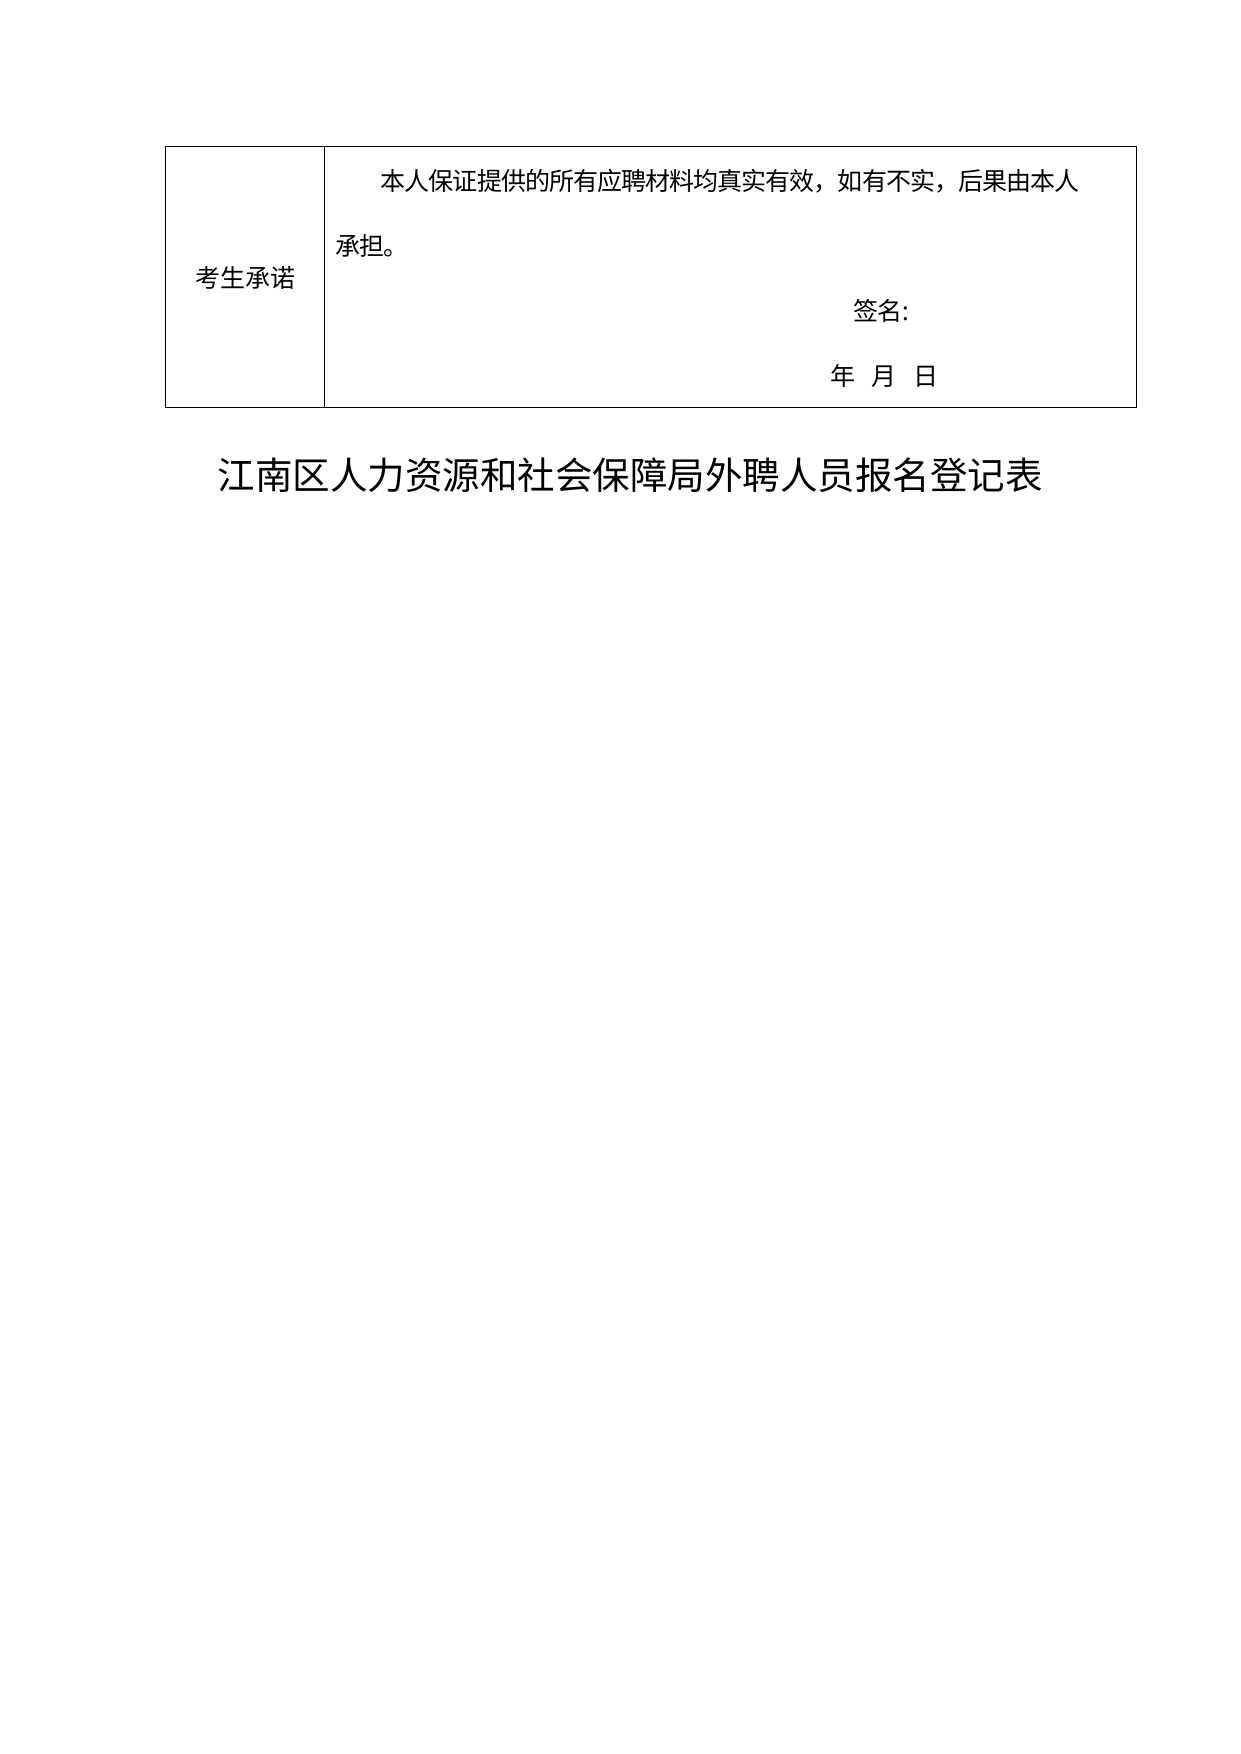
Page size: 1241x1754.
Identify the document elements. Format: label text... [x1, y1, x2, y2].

table_cell 本人保证提供的所有应聘材料均真实有效，如有不实，后果由本人承担。 签名: 年 月 日 [325, 147, 1136, 407]
table_cell 考生承诺 [166, 147, 324, 407]
text 江南区人力资源和社会保障局外聘人员报名登记表 [165, 440, 1075, 505]
